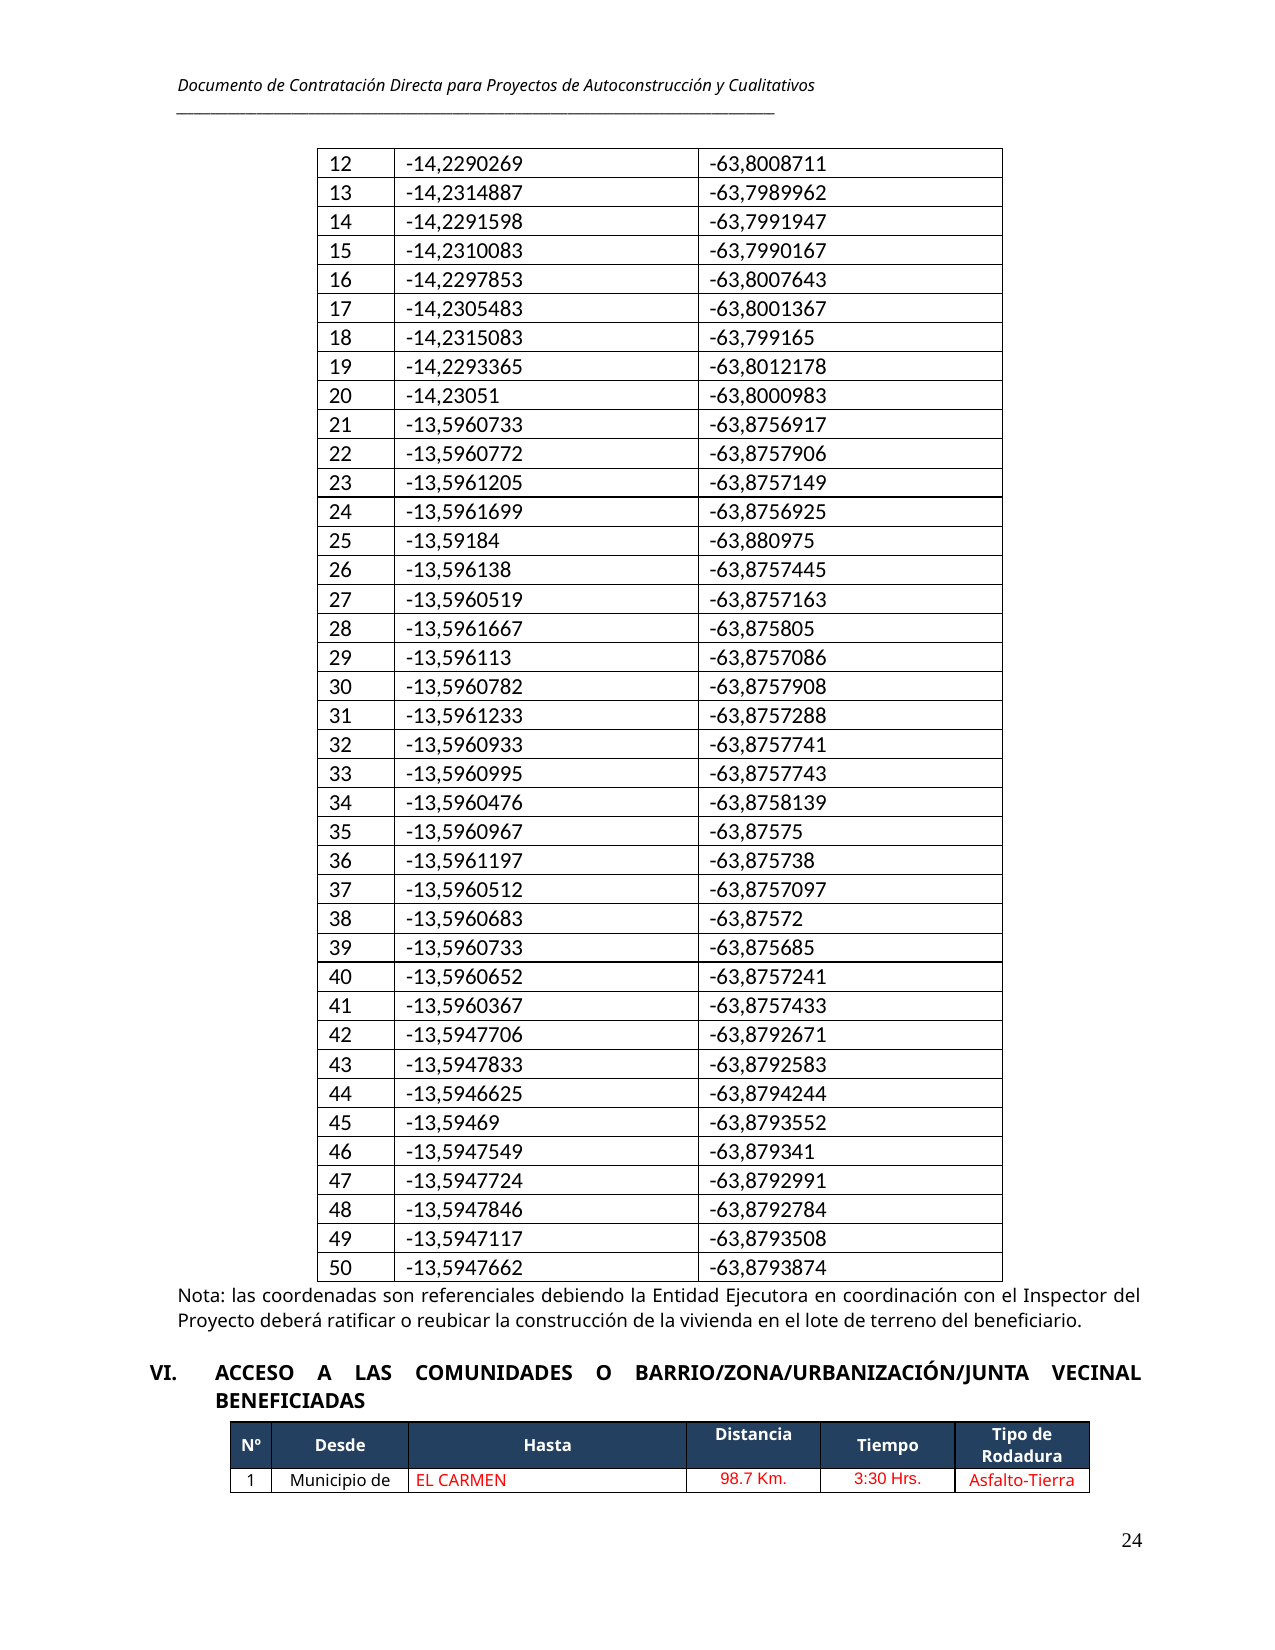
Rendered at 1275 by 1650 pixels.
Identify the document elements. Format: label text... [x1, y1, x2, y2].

table_cell 36 [318, 846, 394, 874]
table_cell -14,23051 [395, 381, 698, 409]
table_cell 28 [318, 614, 394, 642]
table_cell -13,5960733 [395, 934, 698, 961]
table_cell -63,8794244 [699, 1079, 1002, 1107]
table_cell -13,5960476 [395, 788, 698, 816]
table_cell -63,7989962 [699, 178, 1002, 206]
table_cell -63,8001367 [699, 294, 1002, 322]
list ACCESO A LAS COMUNIDADES O BARRIO/ZONA/URBANIZACIÓN/JUNTA VECINAL BENEFICIADAS [177, 1358, 1142, 1415]
table_cell 25 [318, 527, 394, 554]
table_cell -63,8792784 [699, 1195, 1002, 1223]
table_cell 47 [318, 1166, 394, 1194]
table_cell 16 [318, 265, 394, 293]
table_header Desde [272, 1423, 408, 1468]
table_cell -63,8000983 [699, 381, 1002, 409]
table_cell 38 [318, 904, 394, 932]
table_cell -13,5960733 [395, 410, 698, 438]
table_cell -63,875738 [699, 846, 1002, 874]
table_cell -63,880975 [699, 527, 1002, 554]
table_cell EL CARMEN [409, 1469, 686, 1492]
table_cell 17 [318, 294, 394, 322]
table_cell -13,5961667 [395, 614, 698, 642]
table_cell 26 [318, 556, 394, 584]
table_cell 98.7 Km. [687, 1469, 820, 1492]
table_cell -63,8792671 [699, 1021, 1002, 1049]
table_cell -63,8008711 [699, 149, 1002, 177]
table_cell 42 [318, 1021, 394, 1049]
table_cell -63,8756917 [699, 410, 1002, 438]
table_cell -63,87572 [699, 904, 1002, 932]
table_cell -13,5960995 [395, 759, 698, 787]
table_cell -63,8757433 [699, 992, 1002, 1019]
table_cell -13,5960652 [395, 963, 698, 991]
table_cell 20 [318, 381, 394, 409]
table_cell 44 [318, 1079, 394, 1107]
table_cell -13,5947662 [395, 1253, 698, 1281]
table_header Tipo de Rodadura [956, 1423, 1089, 1468]
table_cell -13,5947706 [395, 1021, 698, 1049]
table_cell -63,8757906 [699, 439, 1002, 467]
table_cell 35 [318, 817, 394, 845]
table_cell -14,2291598 [395, 207, 698, 235]
table_cell 46 [318, 1137, 394, 1165]
table_cell -63,8007643 [699, 265, 1002, 293]
table_header Distancia [687, 1423, 820, 1468]
table_cell -63,799165 [699, 323, 1002, 351]
table_cell 24 [318, 498, 394, 526]
table_cell 14 [318, 207, 394, 235]
table_cell -13,59184 [395, 527, 698, 554]
table_cell 15 [318, 236, 394, 264]
table_cell -63,8757743 [699, 759, 1002, 787]
table_cell 21 [318, 410, 394, 438]
table_cell -14,2310083 [395, 236, 698, 264]
table_header Hasta [409, 1423, 686, 1468]
table_cell 40 [318, 963, 394, 991]
table_cell -13,5947833 [395, 1050, 698, 1078]
table_cell -13,5947724 [395, 1166, 698, 1194]
table_cell -63,8757288 [699, 701, 1002, 729]
table_cell -63,8792991 [699, 1166, 1002, 1194]
table_cell -13,5946625 [395, 1079, 698, 1107]
table_cell -63,8793508 [699, 1224, 1002, 1252]
table_cell -13,5960519 [395, 585, 698, 613]
table_cell 29 [318, 643, 394, 671]
table_cell -13,59469 [395, 1108, 698, 1136]
table_cell -63,8757163 [699, 585, 1002, 613]
table_cell -14,2297853 [395, 265, 698, 293]
table_cell -63,8757741 [699, 730, 1002, 758]
table_cell -63,8756925 [699, 498, 1002, 526]
table_cell -63,8793874 [699, 1253, 1002, 1281]
table_cell -14,2290269 [395, 149, 698, 177]
table_cell 3:30 Hrs. [821, 1469, 954, 1492]
table_cell -13,5961699 [395, 498, 698, 526]
table_header Tiempo [821, 1423, 954, 1468]
table_cell 34 [318, 788, 394, 816]
table_cell -63,8757908 [699, 672, 1002, 700]
table_cell 50 [318, 1253, 394, 1281]
table_cell -63,8757097 [699, 875, 1002, 903]
table_cell -13,5961197 [395, 846, 698, 874]
table_cell Asfalto-Tierra [956, 1469, 1089, 1492]
table_cell -13,5960782 [395, 672, 698, 700]
table_cell -63,8757086 [699, 643, 1002, 671]
table_cell -63,8792583 [699, 1050, 1002, 1078]
table_cell -13,5960367 [395, 992, 698, 1019]
table_cell -63,7990167 [699, 236, 1002, 264]
table_cell 32 [318, 730, 394, 758]
table_cell -63,875805 [699, 614, 1002, 642]
table_cell 18 [318, 323, 394, 351]
table_cell -13,5960933 [395, 730, 698, 758]
table_cell 1 [231, 1469, 271, 1492]
table_cell -63,8757241 [699, 963, 1002, 991]
text Nota: las coordenadas son referenciales debiendo la Entidad Ejecutora en coordinación con el Inspector del Proyecto deberá ratificar o reubicar la construcción de la vivienda en el lote de terreno del beneficiario. [177, 1282, 1142, 1333]
table_cell 13 [318, 178, 394, 206]
table_cell 31 [318, 701, 394, 729]
table_cell -14,2314887 [395, 178, 698, 206]
table_cell -13,5947846 [395, 1195, 698, 1223]
table_cell 23 [318, 469, 394, 496]
table_cell 41 [318, 992, 394, 1019]
table_cell 22 [318, 439, 394, 467]
table_cell 19 [318, 352, 394, 380]
table_cell -14,2293365 [395, 352, 698, 380]
table_cell -63,875685 [699, 934, 1002, 961]
table_cell -13,5961205 [395, 469, 698, 496]
table_cell 43 [318, 1050, 394, 1078]
table_cell -13,596138 [395, 556, 698, 584]
table_cell -63,7991947 [699, 207, 1002, 235]
table_header Nº [231, 1423, 271, 1468]
table_cell -63,8012178 [699, 352, 1002, 380]
table_cell -63,8758139 [699, 788, 1002, 816]
table_cell -13,5960772 [395, 439, 698, 467]
table_cell -13,5960683 [395, 904, 698, 932]
table_cell 33 [318, 759, 394, 787]
table_cell 39 [318, 934, 394, 961]
table_cell -13,5947117 [395, 1224, 698, 1252]
table_cell -13,5947549 [395, 1137, 698, 1165]
table_cell -63,8757149 [699, 469, 1002, 496]
table_cell 49 [318, 1224, 394, 1252]
table_cell 27 [318, 585, 394, 613]
table_cell -14,2305483 [395, 294, 698, 322]
table_cell -63,87575 [699, 817, 1002, 845]
table_cell -63,8757445 [699, 556, 1002, 584]
table_cell -14,2315083 [395, 323, 698, 351]
table_cell 12 [318, 149, 394, 177]
table_cell -63,879341 [699, 1137, 1002, 1165]
table_cell 45 [318, 1108, 394, 1136]
table_cell 48 [318, 1195, 394, 1223]
table_cell 30 [318, 672, 394, 700]
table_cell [272, 1469, 408, 1492]
table_cell -63,8793552 [699, 1108, 1002, 1136]
table_cell -13,5960967 [395, 817, 698, 845]
table_cell -13,596113 [395, 643, 698, 671]
table_cell -13,5961233 [395, 701, 698, 729]
table_cell -13,5960512 [395, 875, 698, 903]
table_cell 37 [318, 875, 394, 903]
